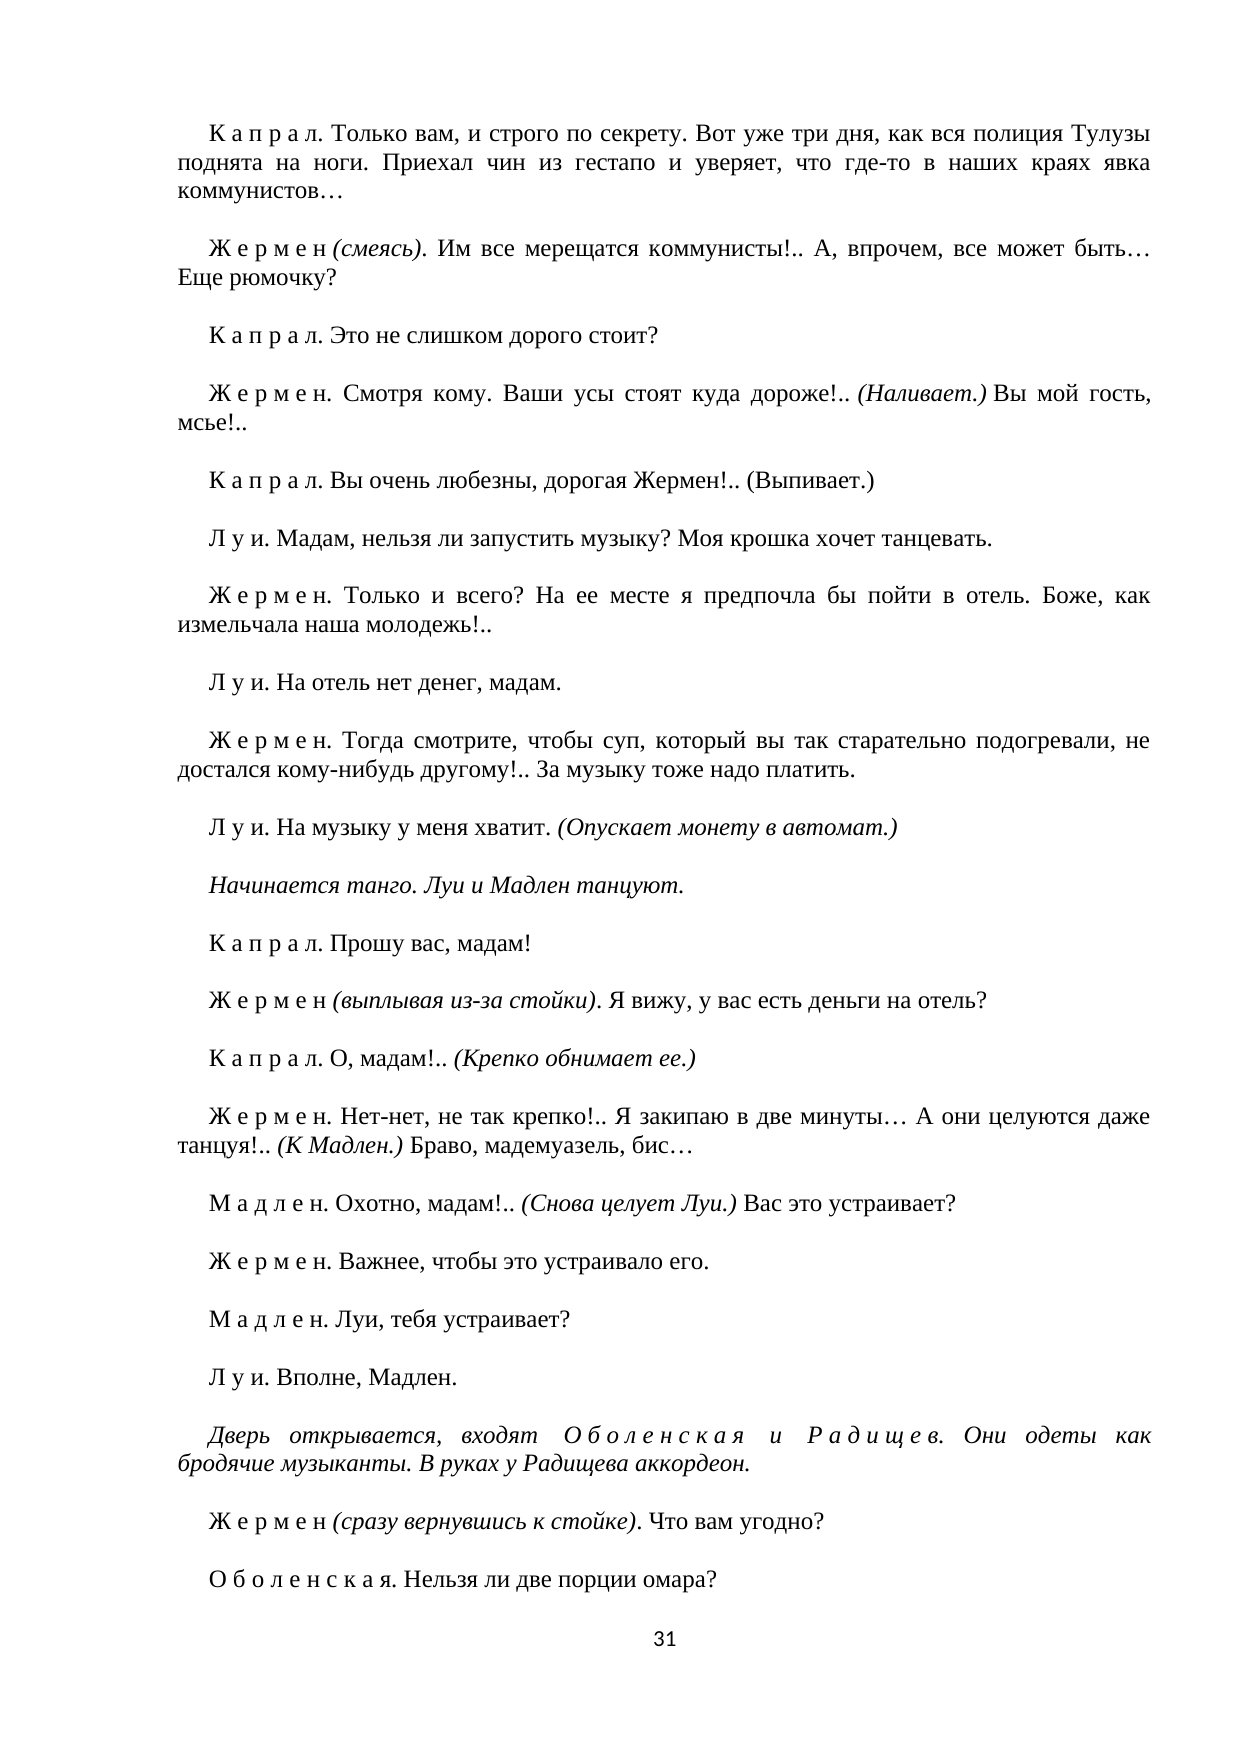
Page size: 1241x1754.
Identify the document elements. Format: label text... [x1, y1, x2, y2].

text Л у и. На музыку у меня хватит. (Опускает монету в автомат.) [177, 812, 1152, 841]
text К а п р а л. Вы очень любезны, дорогая Жермен!.. (Выпивает.) [177, 465, 1152, 493]
text К а п р а л. Прошу вас, мадам! [177, 928, 1152, 956]
text Ж е р м е н. Тогда смотрите, чтобы суп, который вы так старательно подогревали, не достался кому-нибудь другому!.. За музыку тоже надо платить. [177, 725, 1152, 783]
text Ж е р м е н (сразу вернувшись к стойке). Что вам угодно? [177, 1506, 1152, 1535]
text Ж е р м е н. Нет-нет, не так крепко!.. Я закипаю в две минуты… А они целуются даже танцуя!.. (К Мадлен.) Браво, мадемуазель, бис… [177, 1101, 1152, 1159]
text Ж е р м е н. Важнее, чтобы это устраивало его. [177, 1246, 1152, 1275]
text Ж е р м е н. Только и всего? На ее месте я предпочла бы пойти в отель. Боже, как измельчала наша молодежь!.. [177, 581, 1152, 638]
text Ж е р м е н (смеясь). Им все мерещатся коммунисты!.. А, впрочем, все может быть… Еще рюмочку? [177, 233, 1152, 291]
text Дверь открывается, входят О б о л е н с к а я и Р а д и щ е в. Они одеты как бродячие музыканты. В руках у Радищева аккордеон. [177, 1420, 1152, 1477]
text Л у и. Мадам, нельзя ли запустить музыку? Моя крошка хочет танцевать. [177, 523, 1152, 551]
text М а д л е н. Луи, тебя устраивает? [177, 1304, 1152, 1333]
text К а п р а л. Это не слишком дорого стоит? [177, 320, 1152, 349]
text М а д л е н. Охотно, мадам!.. (Снова целует Луи.) Вас это устраивает? [177, 1188, 1152, 1217]
text Л у и. Вполне, Мадлен. [177, 1362, 1152, 1391]
text Л у и. На отель нет денег, мадам. [177, 667, 1152, 696]
text К а п р а л. Только вам, и строго по секрету. Вот уже три дня, как вся полиция Тулузы поднята на ноги. Приехал чин из гестапо и уверяет, что где-то в наших краях явка коммунистов… [177, 118, 1152, 204]
text К а п р а л. О, мадам!.. (Крепко обнимает ее.) [177, 1043, 1152, 1072]
text Ж е р м е н. Смотря кому. Ваши усы стоят куда дороже!.. (Наливает.) Вы мой гость, мсье!.. [177, 378, 1152, 436]
text Начинается танго. Луи и Мадлен танцуют. [177, 870, 1152, 898]
text О б о л е н с к а я. Нельзя ли две порции омара? [177, 1564, 1152, 1593]
text Ж е р м е н (выплывая из-за стойки). Я вижу, у вас есть деньги на отель? [177, 986, 1152, 1014]
